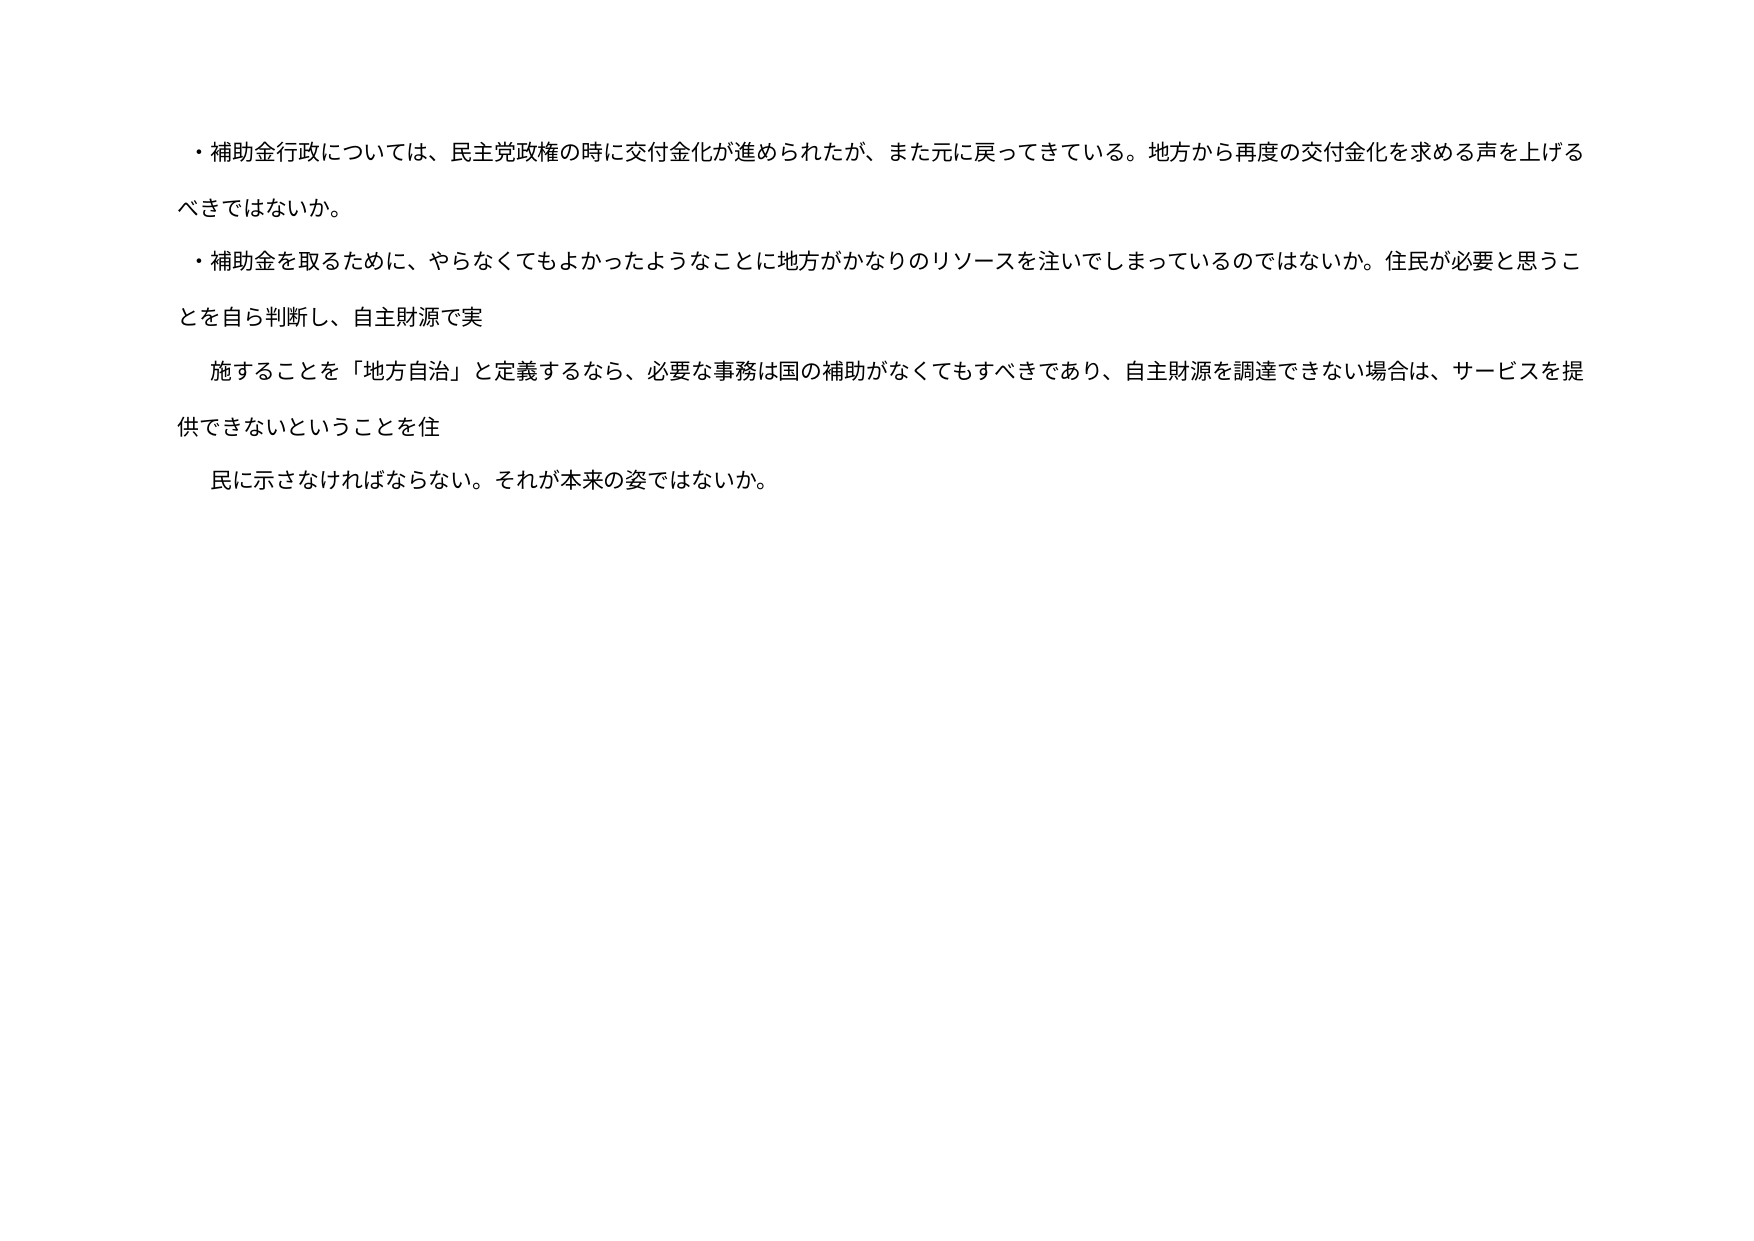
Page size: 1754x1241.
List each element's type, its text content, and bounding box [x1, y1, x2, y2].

text 施することを「地方自治」と定義するなら、必要な事務は国の補助がなくてもすべきであり、自主財源を調達できない場合は、サービスを提供できないということを住 [177, 351, 1588, 444]
text ・補助金行政については、民主党政権の時に交付金化が進められたが、また元に戻ってきている。地方から再度の交付金化を求める声を上げるべきではないか。 [177, 132, 1588, 225]
text ・補助金を取るために、やらなくてもよかったようなことに地方がかなりのリソースを注いでしまっているのではないか。住民が必要と思うことを自ら判断し、自主財源で実 [177, 241, 1588, 335]
text 民に示さなければならない。それが本来の姿ではないか。 [177, 460, 1588, 498]
